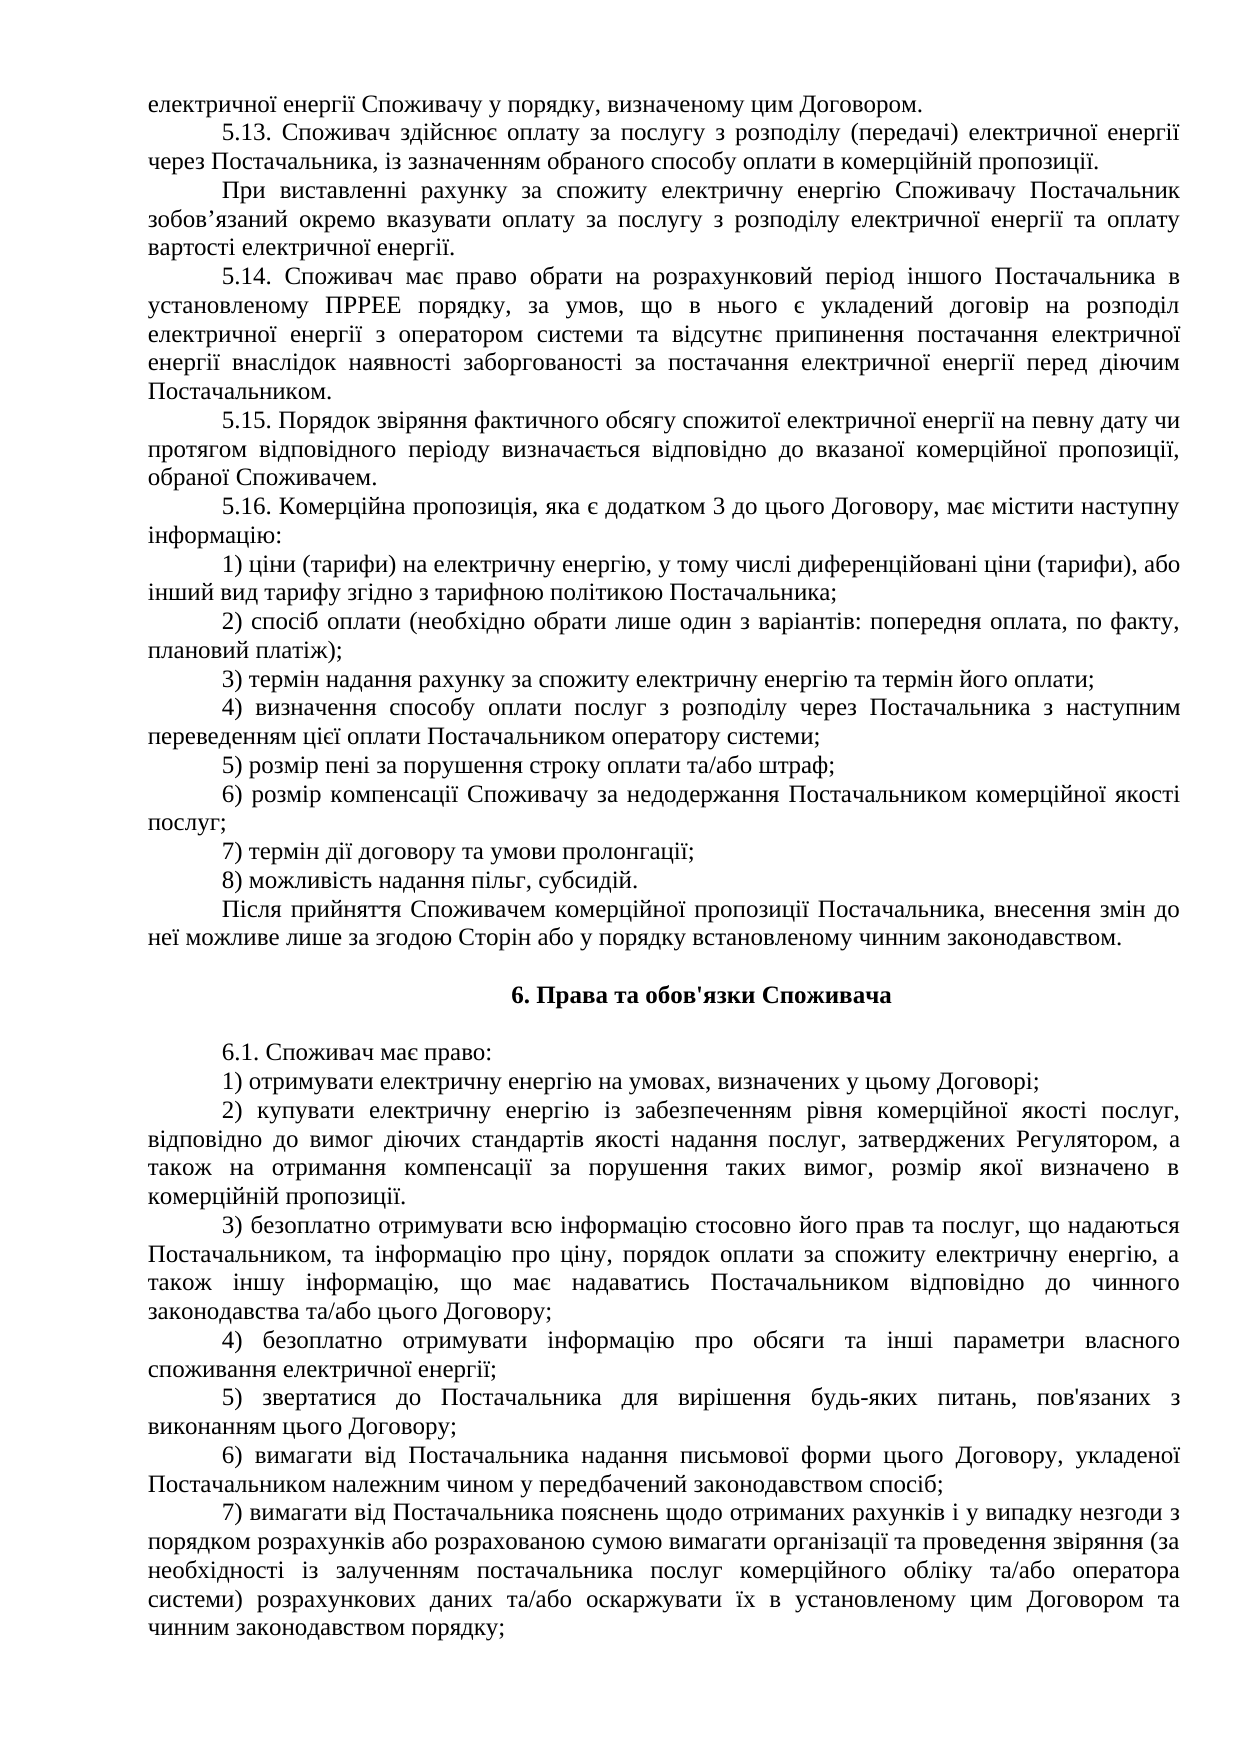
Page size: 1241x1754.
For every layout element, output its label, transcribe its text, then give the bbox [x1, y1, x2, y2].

text 5) розмір пені за порушення строку оплати та/або штраф; [148, 750, 1181, 779]
text 8) можливість надання пільг, субсидій. [148, 865, 1181, 894]
text 6. Права та обов'язки Споживача [148, 980, 1181, 1009]
text 1) отримувати електричну енергію на умовах, визначених у цьому Договорі; [148, 1066, 1181, 1095]
text 7) термін дії договору та умови пролонгації; [148, 836, 1181, 865]
text 4) безоплатно отримувати інформацію про обсяги та інші параметри власного споживання електричної енергії; [148, 1325, 1181, 1382]
text 6) вимагати від Постачальника надання письмової форми цього Договору, укладеної Постачальником належним чином у передбачений законодавством спосіб; [148, 1440, 1181, 1497]
text При виставленні рахунку за спожиту електричну енергію Споживачу Постачальник зобов’язаний окремо вказувати оплату за послугу з розподілу електричної енергії та оплату вартості електричної енергії. [148, 175, 1181, 261]
text 4) визначення способу оплати послуг з розподілу через Постачальника з наступним переведенням цієї оплати Постачальником оператору системи; [148, 692, 1181, 750]
text 3) безоплатно отримувати всю інформацію стосовно його прав та послуг, що надаються Постачальником, та інформацію про ціну, порядок оплати за спожиту електричну енергію, а також іншу інформацію, що має надаватись Постачальником відповідно до чинного законодавства та/або цього Договору; [148, 1210, 1181, 1325]
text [148, 89, 1181, 117]
text Після прийняття Споживачем комерційної пропозиції Постачальника, внесення змін до неї можливе лише за згодою Сторін або у порядку встановленому чинним законодавством. [148, 894, 1181, 951]
text 5.13. Споживач здійснює оплату за послугу з розподілу (передачі) електричної енергії через Постачальника, із зазначенням обраного способу оплати в комерційній пропозиції. [148, 117, 1181, 175]
text 5.15. Порядок звіряння фактичного обсягу спожитої електричної енергії на певну дату чи протягом відповідного періоду визначається відповідно до вказаної комерційної пропозиції, обраної Споживачем. [148, 405, 1181, 491]
text 3) термін надання рахунку за спожиту електричну енергію та термін його оплати; [148, 664, 1181, 692]
text 2) купувати електричну енергію із забезпеченням рівня комерційної якості послуг, відповідно до вимог діючих стандартів якості надання послуг, затверджених Регулятором, а також на отримання компенсації за порушення таких вимог, розмір якої визначено в комерційній пропозиції. [148, 1095, 1181, 1210]
text 5.16. Комерційна пропозиція, яка є додатком 3 до цього Договору, має містити наступну інформацію: [148, 491, 1181, 549]
text 7) вимагати від Постачальника пояснень щодо отриманих рахунків і у випадку незгоди з порядком розрахунків або розрахованою сумою вимагати організації та проведення звіряння (за необхідності із залученням постачальника послуг комерційного обліку та/або оператора системи) розрахункових даних та/або оскаржувати їх в установленому цим Договором та чинним законодавством порядку; [148, 1497, 1181, 1641]
text 2) спосіб оплати (необхідно обрати лише один з варіантів: попередня оплата, по факту, плановий платіж); [148, 606, 1181, 664]
text 5) звертатися до Постачальника для вирішення будь-яких питань, пов'язаних з виконанням цього Договору; [148, 1382, 1181, 1440]
text 1) ціни (тарифи) на електричну енергію, у тому числі диференційовані ціни (тарифи), або інший вид тарифу згідно з тарифною політикою Постачальника; [148, 549, 1181, 606]
text 5.14. Споживач має право обрати на розрахунковий період іншого Постачальника в установленому ПРРЕЕ порядку, за умов, що в нього є укладений договір на розподіл електричної енергії з оператором системи та відсутнє припинення постачання електричної енергії внаслідок наявності заборгованості за постачання електричної енергії перед діючим Постачальником. [148, 261, 1181, 405]
text 6.1. Споживач має право: [148, 1037, 1181, 1066]
text 6) розмір компенсації Споживачу за недодержання Постачальником комерційної якості послуг; [148, 779, 1181, 836]
